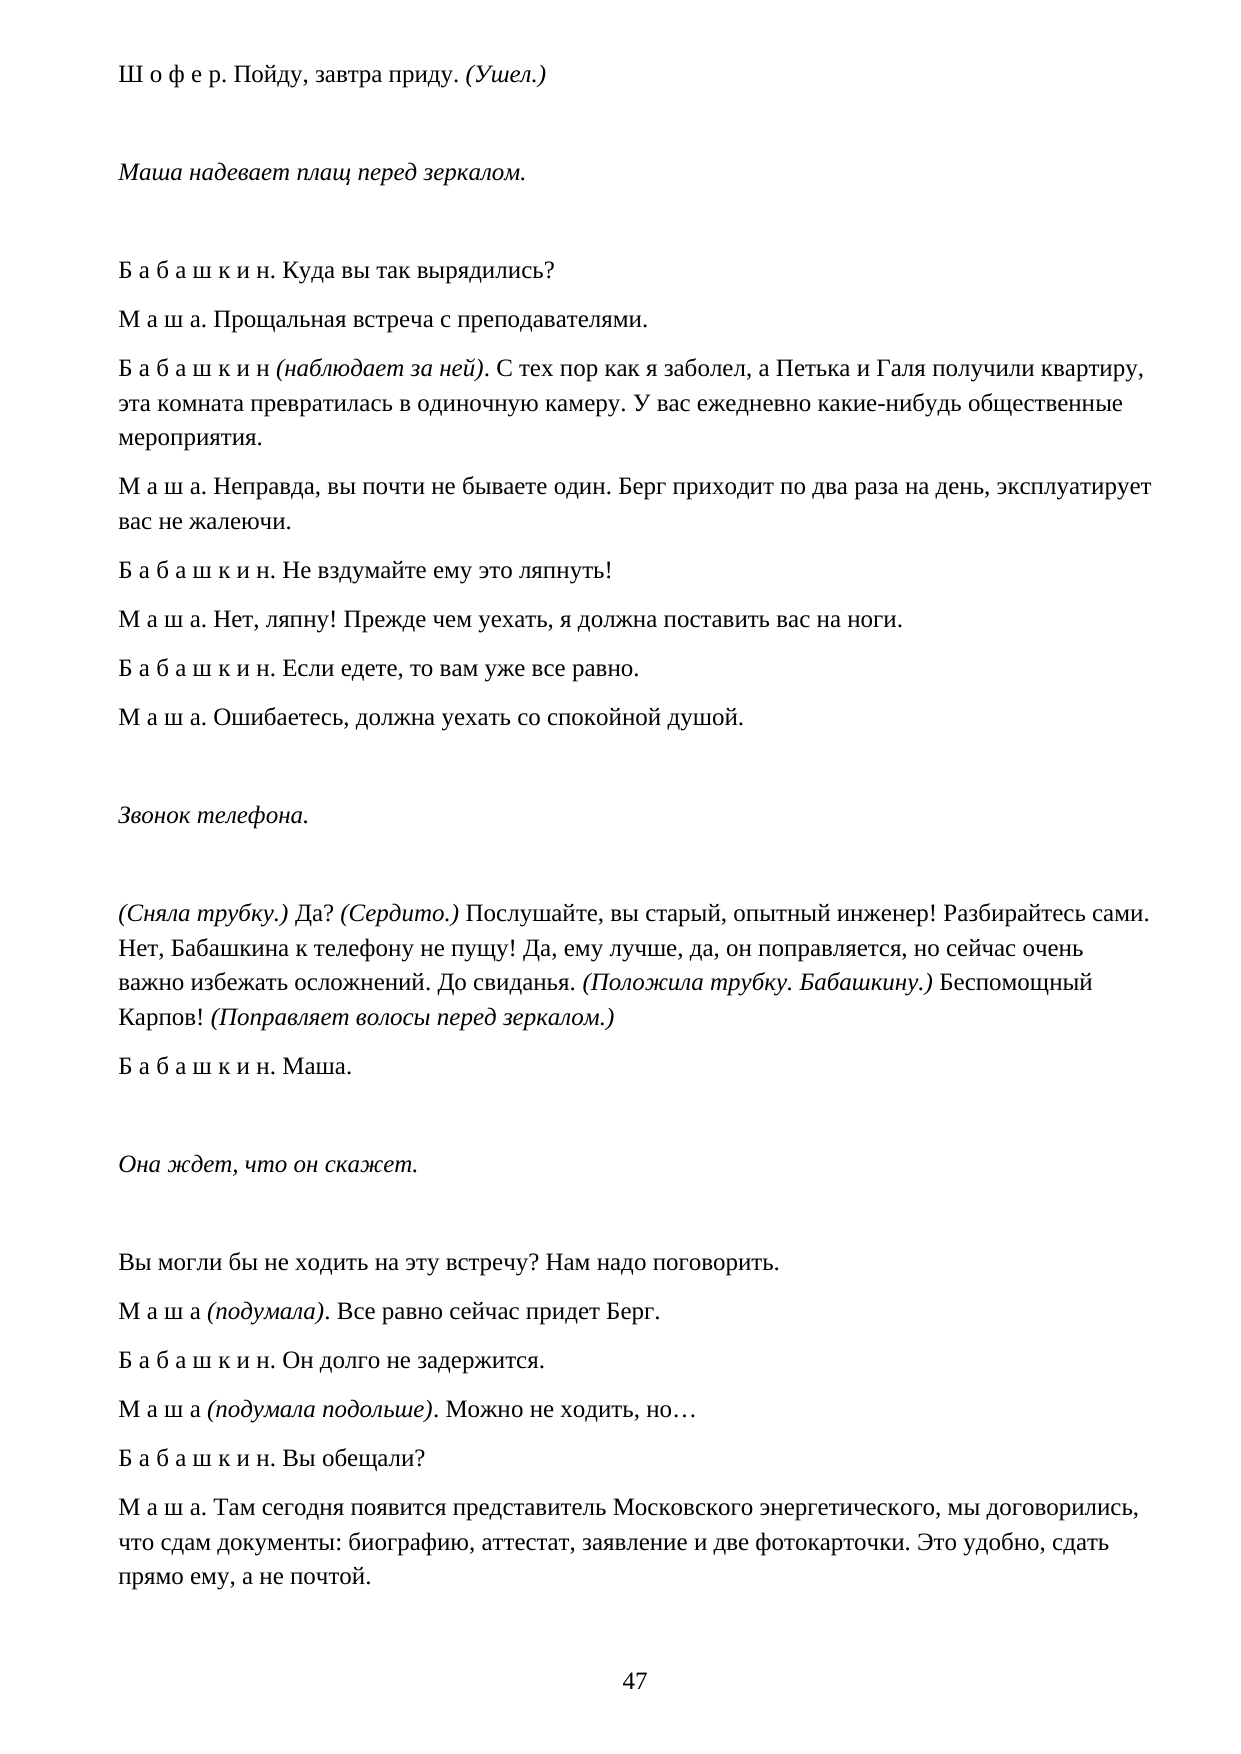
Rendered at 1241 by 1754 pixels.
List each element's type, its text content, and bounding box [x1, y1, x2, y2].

text М а ш а. Ошибаетесь, должна уехать со спокойной душой. [118, 702, 1152, 731]
text Б а б а ш к и н. Не вздумайте ему это ляпнуть! [118, 555, 1152, 584]
text Она ждет, что он скажет. [118, 1149, 1152, 1178]
text М а ш а (подумала подольше). Можно не ходить, но… [118, 1394, 1152, 1423]
text Звонок телефона. [118, 800, 1152, 829]
text (Сняла трубку.) Да? (Сердито.) Послушайте, вы старый, опытный инженер! Разбирайтесь сами. Нет, Бабашкина к телефону не пущу! Да, ему лучше, да, он поправляется, но сейчас очень важно избежать осложнений. До свиданья. (Положила трубку. Бабашкину.) Беспомощный Карпов! (Поправляет волосы перед зеркалом.) [118, 898, 1152, 1031]
text Вы могли бы не ходить на эту встречу? Нам надо поговорить. [118, 1247, 1152, 1276]
text Б а б а ш к и н. Если едете, то вам уже все равно. [118, 653, 1152, 682]
text М а ш а. Там сегодня появится представитель Московского энергетического, мы договорились, что сдам документы: биографию, аттестат, заявление и две фотокарточки. Это удобно, сдать прямо ему, а не почтой. [118, 1492, 1152, 1590]
text Б а б а ш к и н. Куда вы так вырядились? [118, 255, 1152, 284]
text М а ш а. Нет, ляпну! Прежде чем уехать, я должна поставить вас на ноги. [118, 604, 1152, 633]
text М а ш а. Неправда, вы почти не бываете один. Берг приходит по два раза на день, эксплуатирует вас не жалеючи. [118, 471, 1152, 535]
text М а ш а. Прощальная встреча с преподавателями. [118, 304, 1152, 333]
text Ш о ф е р. Пойду, завтра приду. (Ушел.) [118, 59, 1152, 88]
text Б а б а ш к и н (наблюдает за ней). С тех пор как я заболел, а Петька и Галя получили квартиру, эта комната превратилась в одиночную камеру. У вас ежедневно какие-нибудь общественные мероприятия. [118, 353, 1152, 451]
text М а ш а (подумала). Все равно сейчас придет Берг. [118, 1296, 1152, 1325]
text Маша надевает плащ перед зеркалом. [118, 157, 1152, 186]
text Б а б а ш к и н. Вы обещали? [118, 1443, 1152, 1472]
text Б а б а ш к и н. Маша. [118, 1051, 1152, 1080]
text Б а б а ш к и н. Он долго не задержится. [118, 1345, 1152, 1374]
